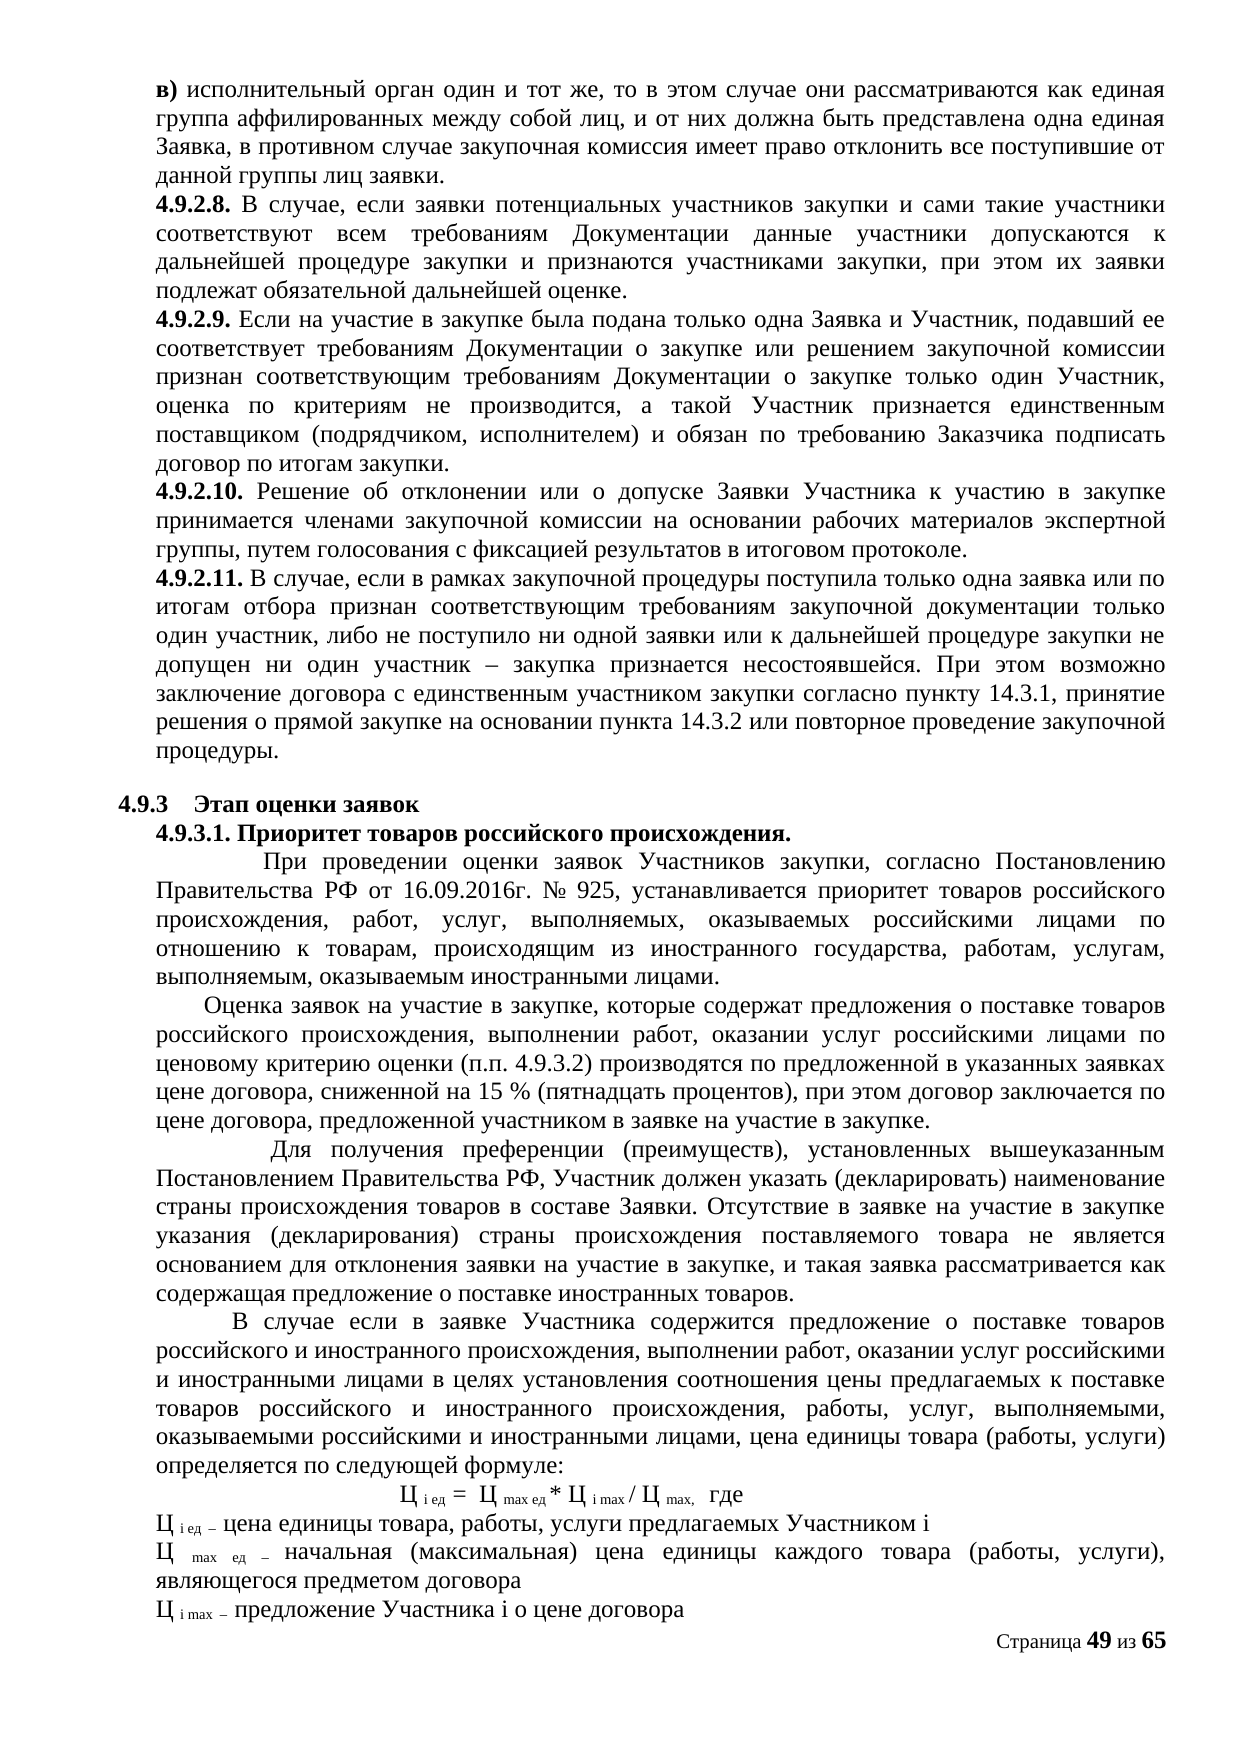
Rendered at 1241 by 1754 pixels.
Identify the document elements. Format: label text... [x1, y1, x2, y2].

text Ц max ед – начальная (максимальная) цена единицы каждого товара (работы, услуги), являющегося предметом договора [156, 1536, 1166, 1594]
text 4.9.3.1. Приоритет товаров российского происхождения. [156, 818, 1166, 846]
text 4.9.2.10. Решение об отклонении или о допуске Заявки Участника к участию в закупке принимается членами закупочной комиссии на основании рабочих материалов экспертной группы, путем голосования с фиксацией результатов в итоговом протоколе. [156, 476, 1166, 563]
list Этап оценки заявок [118, 789, 1166, 818]
text Оценка заявок на участие в закупке, которые содержат предложения о поставке товаров российского происхождения, выполнении работ, оказании услуг российскими лицами по ценовому критерию оценки (п.п. 4.9.3.2) производятся по предложенной в указанных заявках цене договора, сниженной на 15 % (пятнадцать процентов), при этом договор заключается по цене договора, предложенной участником в заявке на участие в закупке. [156, 990, 1166, 1134]
text 4.9.2.11. В случае, если в рамках закупочной процедуры поступила только одна заявка или по итогам отбора признан соответствующим требованиям закупочной документации только один участник, либо не поступило ни одной заявки или к дальнейшей процедуре закупки не допущен ни один участник – закупка признается несостоявшейся. При этом возможно заключение договора с единственным участником закупки согласно пункту 14.3.1, принятие решения о прямой закупке на основании пункта 14.3.2 или повторное проведение закупочной процедуры. [156, 563, 1166, 764]
text 4.9.2.9. Если на участие в закупке была подана только одна Заявка и Участник, подавший ее соответствует требованиям Документации о закупке или решением закупочной комиссии признан соответствующим требованиям Документации о закупке только один Участник, оценка по критериям не производится, а такой Участник признается единственным поставщиком (подрядчиком, исполнителем) и обязан по требованию Заказчика подписать договор по итогам закупки. [156, 304, 1166, 476]
text 4.9.2.8. В случае, если заявки потенциальных участников закупки и сами такие участники соответствуют всем требованиям Документации данные участники допускаются к дальнейшей процедуре закупки и признаются участниками закупки, при этом их заявки подлежат обязательной дальнейшей оценке. [156, 189, 1166, 304]
text Ц i ед – цена единицы товара, работы, услуги предлагаемых Участником i [156, 1508, 1166, 1536]
text в) исполнительный орган один и тот же, то в этом случае они рассматриваются как единая группа аффилированных между собой лиц, и от них должна быть представлена одна единая Заявка, в противном случае закупочная комиссия имеет право отклонить все поступившие от данной группы лиц заявки. [156, 74, 1166, 189]
text Ц i ед = Ц max ед * Ц i max / Ц max, где [156, 1479, 1166, 1508]
text Для получения преференции (преимуществ), установленных вышеуказанным Постановлением Правительства РФ, Участник должен указать (декларировать) наименование страны происхождения товаров в составе Заявки. Отсутствие в заявке на участие в закупке указания (декларирования) страны происхождения поставляемого товара не является основанием для отклонения заявки на участие в закупке, и такая заявка рассматривается как содержащая предложение о поставке иностранных товаров. [156, 1134, 1166, 1306]
text При проведении оценки заявок Участников закупки, согласно Постановлению Правительства РФ от 16.09.2016г. № 925, устанавливается приоритет товаров российского происхождения, работ, услуг, выполняемых, оказываемых российскими лицами по отношению к товарам, происходящим из иностранного государства, работам, услугам, выполняемым, оказываемым иностранными лицами. [156, 846, 1166, 990]
text В случае если в заявке Участника содержится предложение о поставке товаров российского и иностранного происхождения, выполнении работ, оказании услуг российскими и иностранными лицами в целях установления соотношения цены предлагаемых к поставке товаров российского и иностранного происхождения, работы, услуг, выполняемыми, оказываемыми российскими и иностранными лицами, цена единицы товара (работы, услуги) определяется по следующей формуле: [156, 1306, 1166, 1479]
text Ц i max – предложение Участника i о цене договора [156, 1594, 1166, 1623]
